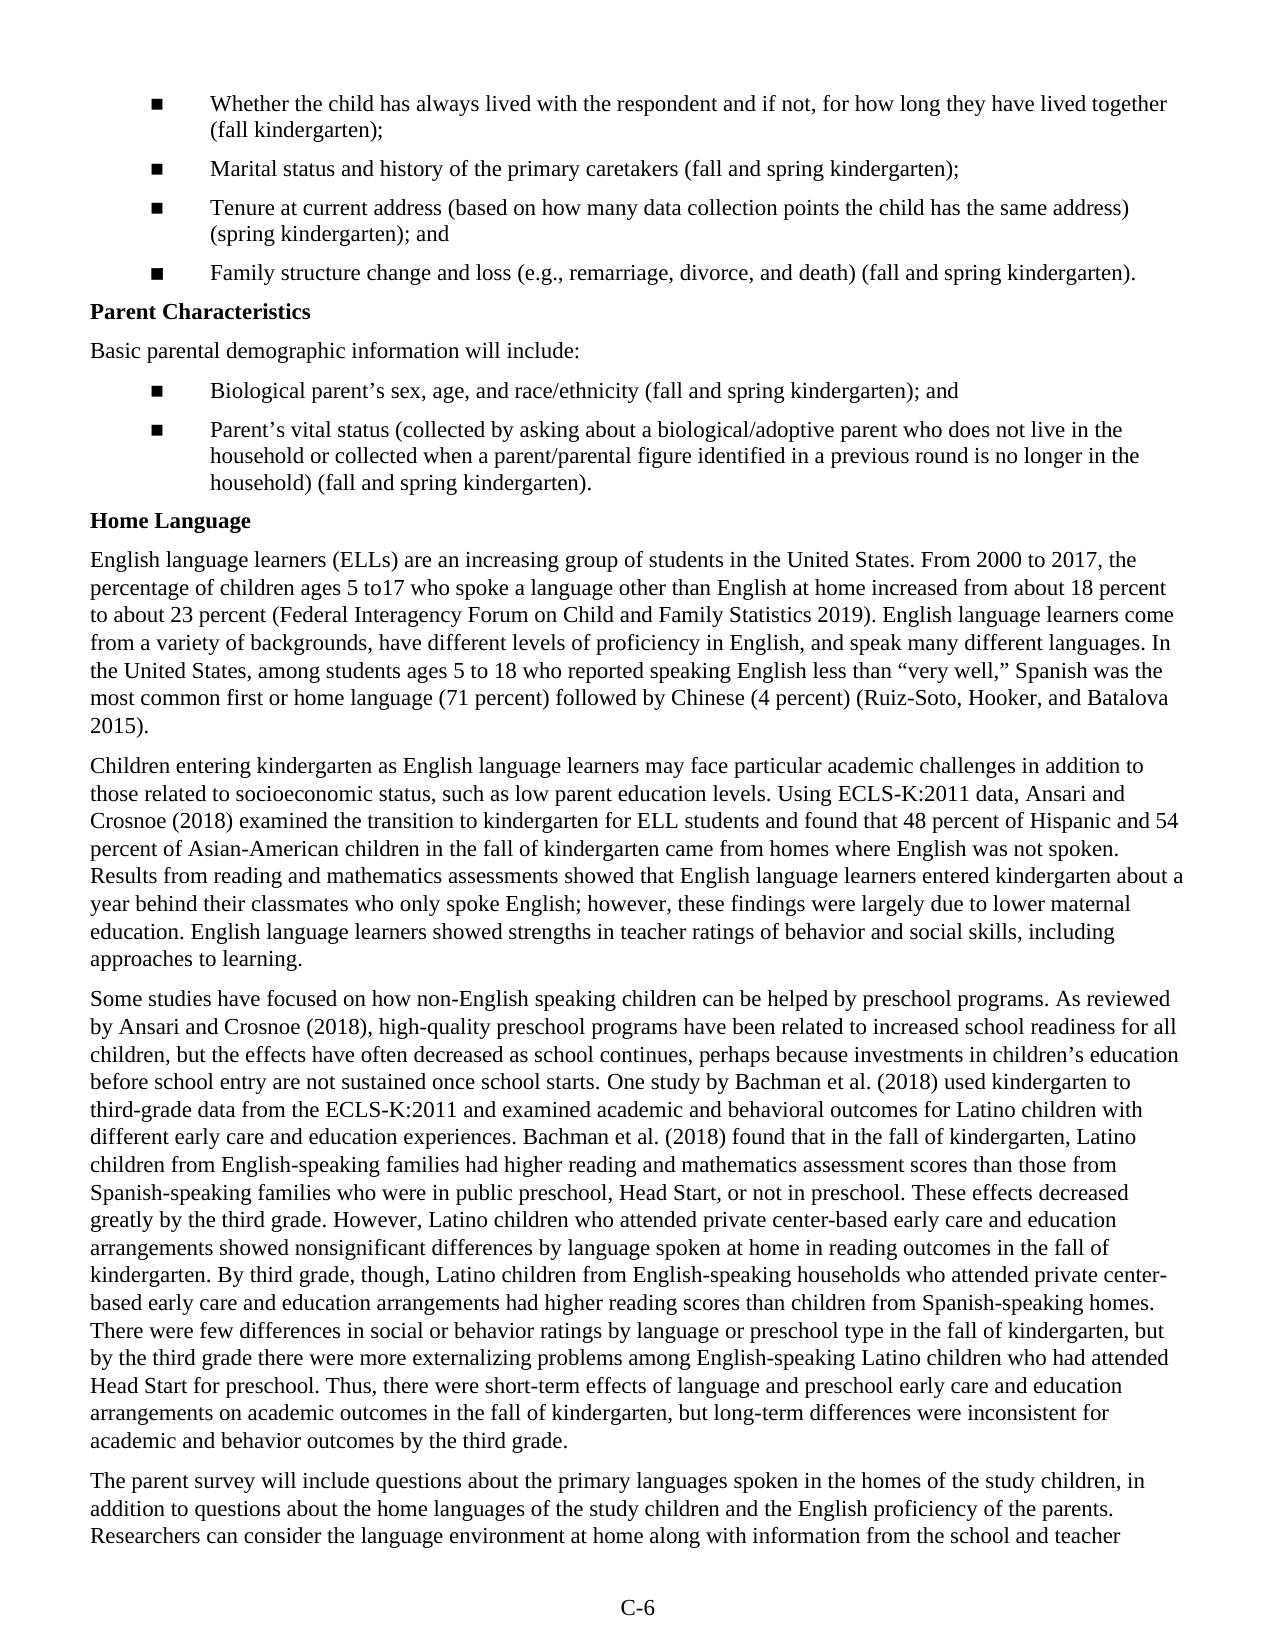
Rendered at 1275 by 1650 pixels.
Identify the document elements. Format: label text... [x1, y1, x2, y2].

text Biological parent’s sex, age, and race/ethnicity (fall and spring kindergarten); and [150, 377, 1185, 403]
text Basic parental demographic information will include: [90, 337, 1185, 363]
text Family structure change and loss (e.g., remarriage, divorce, and death) (fall and spring kindergarten). [150, 259, 1185, 286]
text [90, 1467, 1185, 1549]
text Whether the child has always lived with the respondent and if not, for how long they have lived together (fall kindergarten); [150, 90, 1185, 143]
text Children entering kindergarten as English language learners may face particular academic challenges in addition to those related to socioeconomic status, such as low parent education levels. Using ECLS-K:2011 data, Ansari and Crosnoe (2018) examined the transition to kindergarten for ELL students and found that 48 percent of Hispanic and 54 percent of Asian-American children in the fall of kindergarten came from homes where English was not spoken. Results from reading and mathematics assessments showed that English language learners entered kindergarten about a year behind their classmates who only spoke English; however, these findings were largely due to lower maternal education. English language learners showed strengths in teacher ratings of behavior and social skills, including approaches to learning. [90, 752, 1185, 972]
text English language learners (ELLs) are an increasing group of students in the United States. From 2000 to 2017, the percentage of children ages 5 to17 who spoke a language other than English at home increased from about 18 percent to about 23 percent (Federal Interagency Forum on Child and Family Statistics 2019). English language learners come from a variety of backgrounds, have different levels of proficiency in English, and speak many different languages. In the United States, among students ages 5 to 18 who reported speaking English less than “very well,” Spanish was the most common first or home language (71 percent) followed by Chinese (4 percent) (Ruiz-Soto, Hooker, and Batalova 2015). [90, 546, 1185, 738]
text Tenure at current address (based on how many data collection points the child has the same address) (spring kindergarten); and [150, 194, 1185, 247]
subtitle Parent Characteristics [90, 298, 1185, 324]
text Parent’s vital status (collected by asking about a biological/adoptive parent who does not live in the household or collected when a parent/parental figure identified in a previous round is no longer in the household) (fall and spring kindergarten). [150, 416, 1185, 495]
subtitle Home Language [90, 507, 1185, 534]
text Some studies have focused on how non-English speaking children can be helped by preschool programs. As reviewed by Ansari and Crosnoe (2018), high-quality preschool programs have been related to increased school readiness for all children, but the effects have often decreased as school continues, perhaps because investments in children’s education before school entry are not sustained once school starts. One study by Bachman et al. (2018) used kindergarten to third-grade data from the ECLS-K:2011 and examined academic and behavioral outcomes for Latino children with different early care and education experiences. Bachman et al. (2018) found that in the fall of kindergarten, Latino children from English-speaking families had higher reading and mathematics assessment scores than those from Spanish-speaking families who were in public preschool, Head Start, or not in preschool. These effects decreased greatly by the third grade. However, Latino children who attended private center-based early care and education arrangements showed nonsignificant differences by language spoken at home in reading outcomes in the fall of kindergarten. By third grade, though, Latino children from English-speaking households who attended private center-based early care and education arrangements had higher reading scores than children from Spanish-speaking homes. There were few differences in social or behavior ratings by language or preschool type in the fall of kindergarten, but by the third grade there were more externalizing problems among English-speaking Latino children who had attended Head Start for preschool. Thus, there were short-term effects of language and preschool early care and education arrangements on academic outcomes in the fall of kindergarten, but long-term differences were inconsistent for academic and behavior outcomes by the third grade. [90, 985, 1185, 1453]
text Marital status and history of the primary caretakers (fall and spring kindergarten); [150, 155, 1185, 182]
